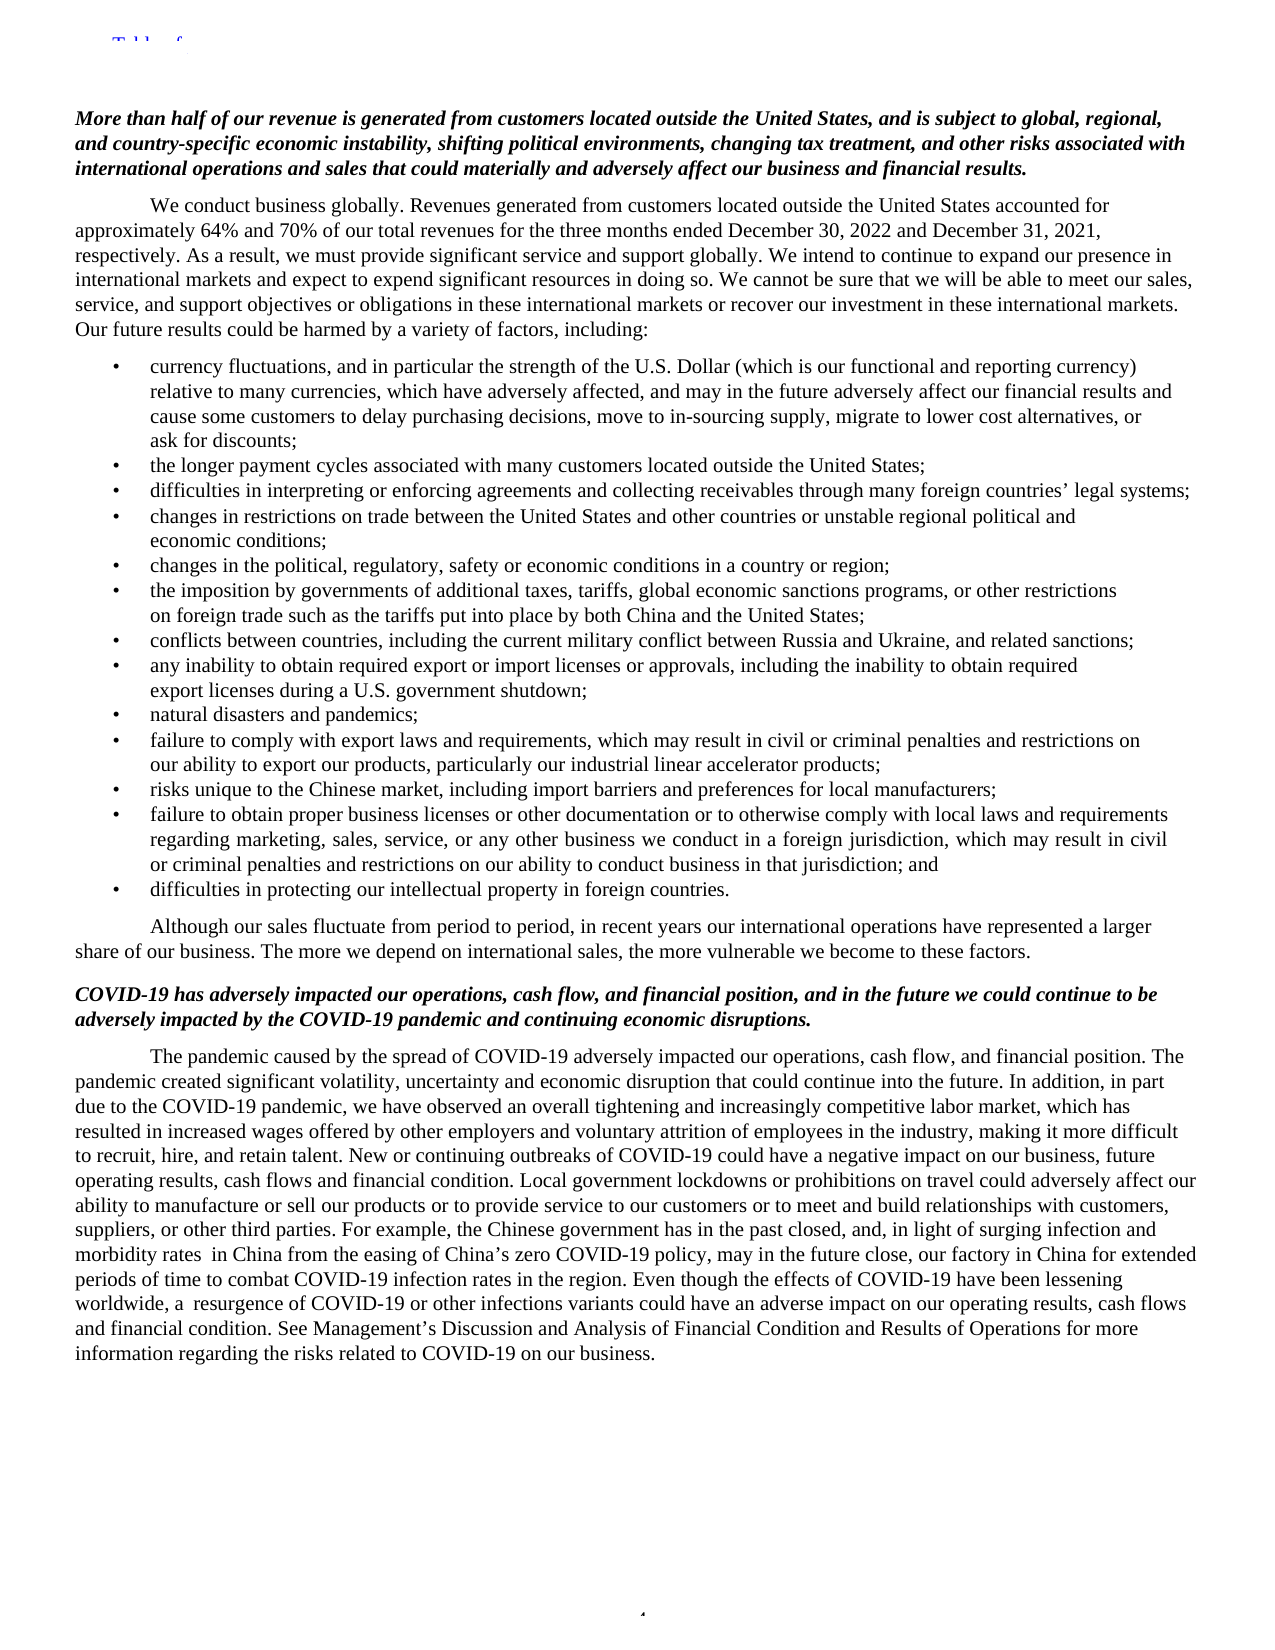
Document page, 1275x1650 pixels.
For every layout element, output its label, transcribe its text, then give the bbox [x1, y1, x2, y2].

list risks unique to the Chinese market, including import barriers and preferences for local manufacturers; [112, 777, 1212, 801]
list the imposition by governments of additional taxes, tariffs, global economic sanctions programs, or other restrictions on foreign trade such as the tariffs put into place by both China and the United States; [112, 578, 1142, 627]
list natural disasters and pandemics; [112, 702, 1212, 726]
list difficulties in interpreting or enforcing agreements and collecting receivables through many foreign countries’ legal systems; [112, 478, 1212, 502]
list currency fluctuations, and in particular the strength of the U.S. Dollar (which is our functional and reporting currency) relative to many currencies, which have adversely affected, and may in the future adversely affect our financial results and cause some customers to delay purchasing decisions, move to in-sourcing supply, migrate to lower cost alternatives, or ask for discounts; [112, 354, 1173, 452]
list failure to obtain proper business licenses or other documentation or to otherwise comply with local laws and requirements regarding marketing, sales, service, or any other business we conduct in a foreign jurisdiction, which may result in civil or criminal penalties and restrictions on our ability to conduct business in that jurisdiction; and [112, 802, 1168, 876]
list failure to comply with export laws and requirements, which may result in civil or criminal penalties and restrictions on our ability to export our products, particularly our industrial linear accelerator products; [112, 727, 1172, 776]
subtitle More than half of our revenue is generated from customers located outside the United States, and is subject to global, regional, and country-specific economic instability, shifting political environments, changing tax treatment, and other risks associated with international operations and sales that could materially and adversely affect our business and financial results. [75, 106, 1193, 179]
list any inability to obtain required export or import licenses or approvals, including the inability to obtain required export licenses during a U.S. government shutdown; [112, 653, 1135, 702]
list difficulties in protecting our intellectual property in foreign countries. [112, 877, 1212, 901]
list changes in restrictions on trade between the United States and other countries or unstable regional political and economic conditions; [112, 503, 1161, 552]
text Although our sales fluctuate from period to period, in recent years our international operations have represented a larger share of our business. The more we depend on international sales, the more vulnerable we become to these factors. [75, 914, 1199, 963]
subtitle COVID-19 has adversely impacted our operations, cash flow, and financial position, and in the future we could continue to be adversely impacted by the COVID-19 pandemic and continuing economic disruptions. [75, 982, 1212, 1031]
list changes in the political, regulatory, safety or economic conditions in a country or region; [112, 553, 1212, 577]
text We conduct business globally. Revenues generated from customers located outside the United States accounted for approximately 64% and 70% of our total revenues for the three months ended December 30, 2022 and December 31, 2021, respectively. As a result, we must provide significant service and support globally. We intend to continue to expand our presence in international markets and expect to expend significant resources in doing so. We cannot be sure that we will be able to meet our sales, service, and support objectives or obligations in these international markets or recover our investment in these international markets. Our future results could be harmed by a variety of factors, including: [75, 193, 1199, 341]
text The pandemic caused by the spread of COVID-19 adversely impacted our operations, cash flow, and financial position. The pandemic created significant volatility, uncertainty and economic disruption that could continue into the future. In addition, in part due to the COVID-19 pandemic, we have observed an overall tightening and increasingly competitive labor market, which has resulted in increased wages offered by other employers and voluntary attrition of employees in the industry, making it more difficult to recruit, hire, and retain talent. New or continuing outbreaks of COVID-19 could have a negative impact on our business, future operating results, cash flows and financial condition. Local government lockdowns or prohibitions on travel could adversely affect our ability to manufacture or sell our products or to provide service to our customers or to meet and build relationships with customers, suppliers, or other third parties. For example, the Chinese government has in the past closed, and, in light of surging infection and morbidity rates in China from the easing of China’s zero COVID-19 policy, may in the future close, our factory in China for extended periods of time to combat COVID-19 infection rates in the region. Even though the effects of COVID-19 have been lessening worldwide, a resurgence of COVID-19 or other infections variants could have an adverse impact on our operating results, cash flows and financial condition. See Management’s Discussion and Analysis of Financial Condition and Results of Operations for more information regarding the risks related to COVID-19 on our business. [75, 1044, 1198, 1365]
list the longer payment cycles associated with many customers located outside the United States; [112, 453, 1212, 477]
list conflicts between countries, including the current military conflict between Russia and Ukraine, and related sanctions; [112, 628, 1212, 652]
